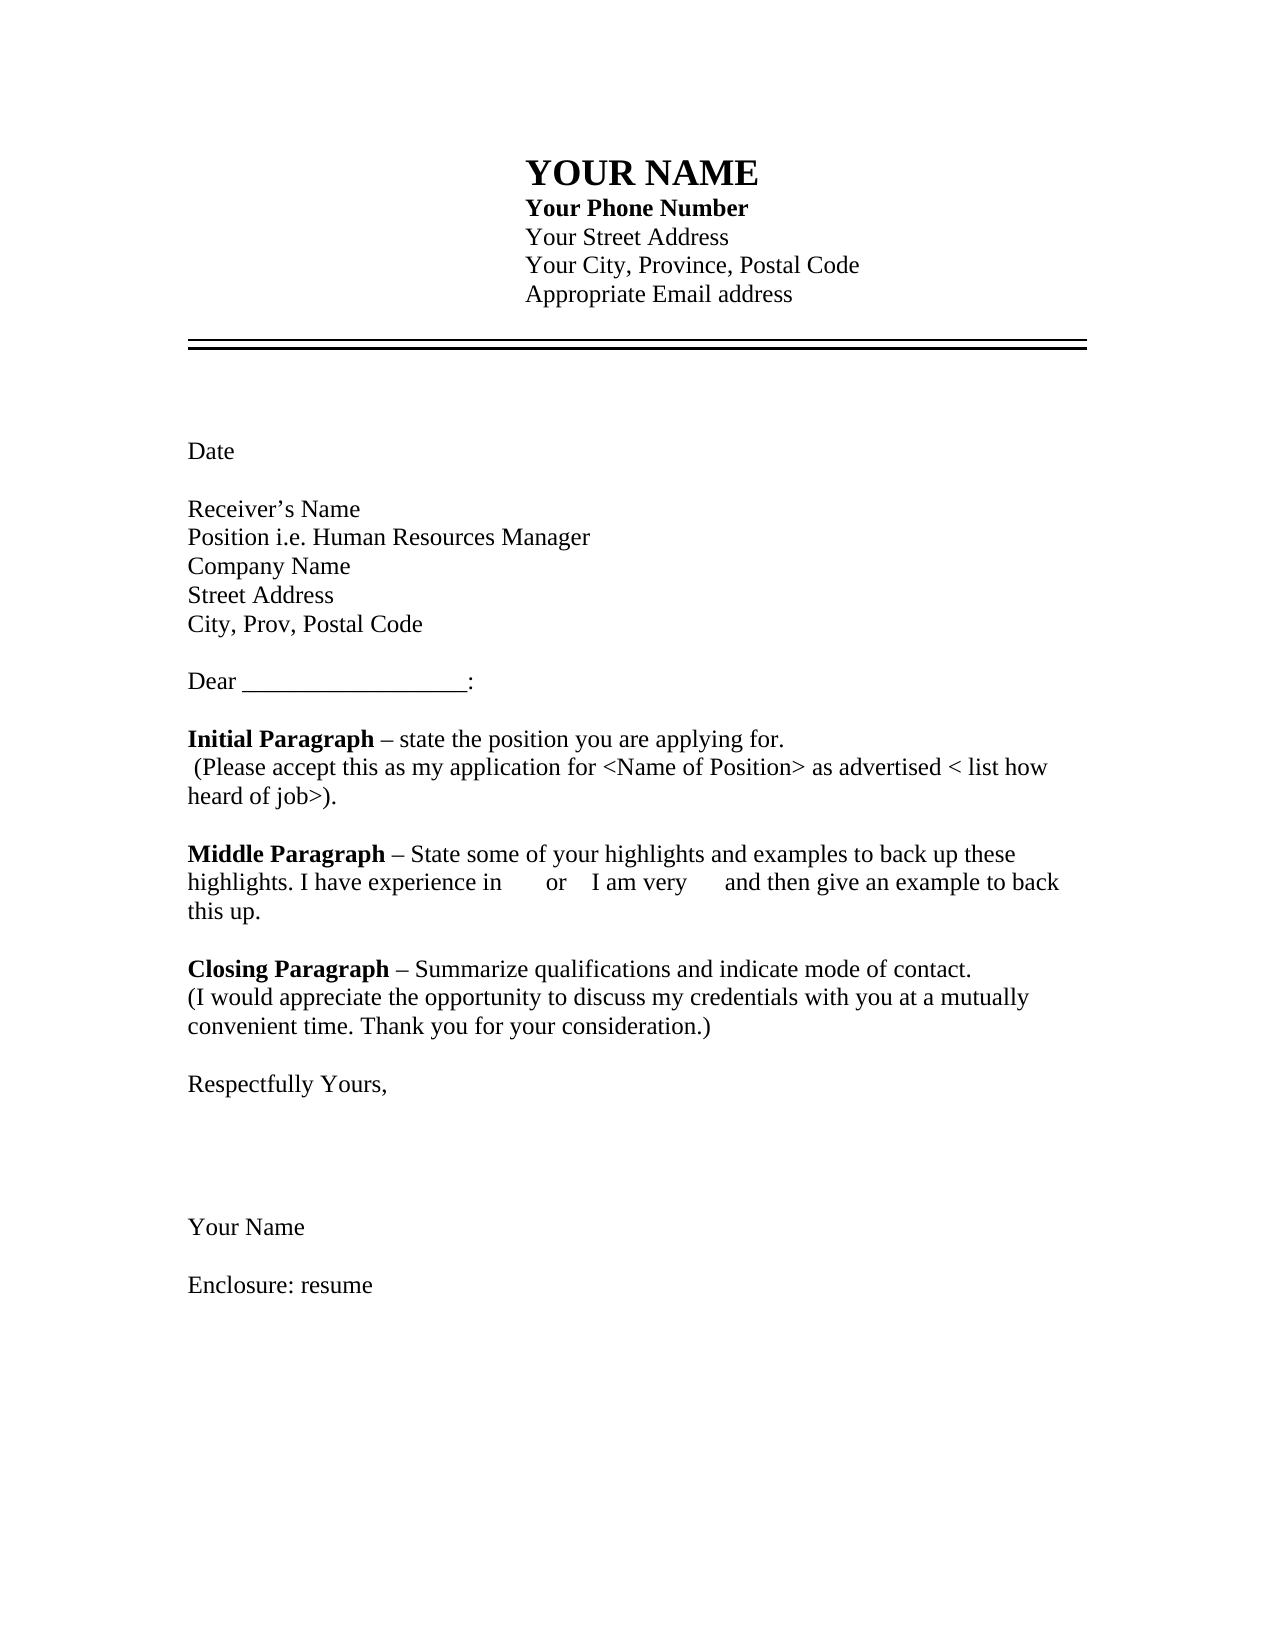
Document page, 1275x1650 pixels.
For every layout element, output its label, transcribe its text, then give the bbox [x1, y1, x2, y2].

text YOUR NAME [525, 150, 1087, 193]
text Receiver’s Name [187, 494, 1087, 522]
text Company Name [187, 551, 1087, 580]
text (Please accept this as my application for <Name of Position> as advertised < list how heard of job>). [187, 752, 1087, 810]
text Initial Paragraph – state the position you are applying for. [187, 724, 1087, 752]
text Middle Paragraph – State some of your highlights and examples to back up these highlights. I have experience in or I am very and then give an example to back this up. [187, 839, 1087, 925]
text Your Phone Number [525, 193, 1087, 222]
text Position i.e. Human Resources Manager [187, 522, 1087, 551]
text Closing Paragraph – Summarize qualifications and indicate mode of contact. [187, 954, 1087, 982]
text Enclosure: resume [187, 1270, 1087, 1299]
text Respectfully Yours, [187, 1069, 1087, 1097]
text Your Name [187, 1212, 1087, 1241]
text Dear __________________: [187, 666, 1087, 695]
text Your City, Province, Postal Code [525, 251, 1087, 279]
text Appropriate Email address [525, 279, 1087, 308]
text Your Street Address [525, 222, 1087, 251]
text City, Prov, Postal Code [187, 609, 1087, 637]
text Date [187, 436, 1087, 465]
text Street Address [187, 580, 1087, 609]
text (I would appreciate the opportunity to discuss my credentials with you at a mutually convenient time. Thank you for your consideration.) [187, 982, 1087, 1040]
